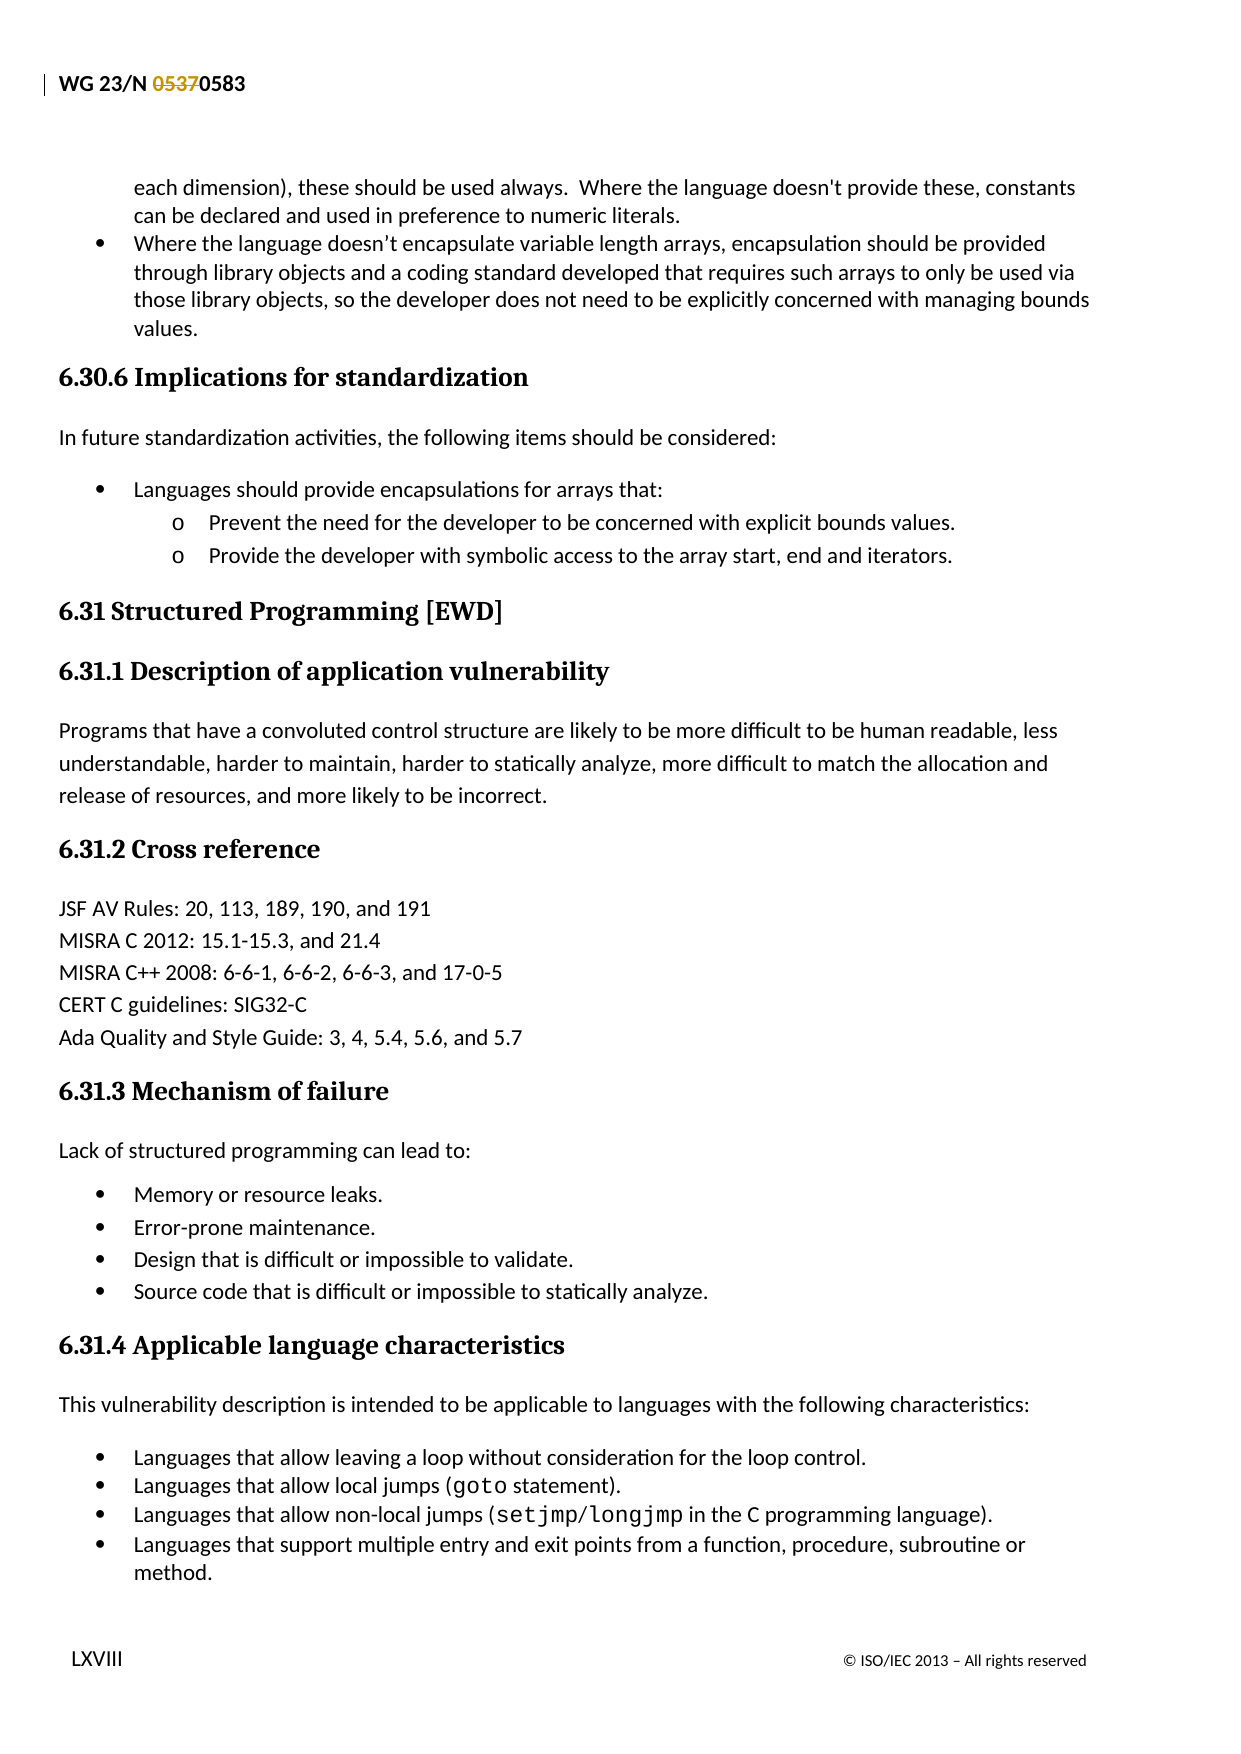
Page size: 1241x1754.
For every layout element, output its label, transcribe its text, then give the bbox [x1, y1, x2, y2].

subtitle 6.31.4 Applicable language characteristics [58, 1330, 1099, 1361]
list Languages that allow leaving a loop without consideration for the loop control. [96, 1443, 1099, 1471]
subtitle 6.31.2 Cross reference [58, 834, 1099, 865]
text MISRA C 2012: 15.1-15.3, and 21.4 [58, 926, 1099, 954]
list Languages should provide encapsulations for arrays that: [96, 476, 1099, 504]
list Source code that is difficult or impossible to statically analyze. [96, 1277, 1099, 1305]
list Memory or resource leaks. [96, 1181, 1099, 1209]
list Error-prone maintenance. [96, 1213, 1099, 1241]
list Prevent the need for the developer to be concerned with explicit bounds values. [171, 508, 1099, 537]
text Programs that have a convoluted control structure are likely to be more difficult to be human readable, less understandable, harder to maintain, harder to statically analyze, more difficult to match the allocation and release of resources, and more likely to be incorrect. [58, 717, 1099, 809]
list Where the language doesn’t encapsulate variable length arrays, encapsulation should be provided through library objects and a coding standard developed that requires such arrays to only be used via those library objects, so the developer does not need to be explicitly concerned with managing bounds values. [96, 229, 1099, 342]
text This vulnerability description is intended to be applicable to languages with the following characteristics: [58, 1390, 1099, 1418]
list Languages that support multiple entry and exit points from a function, procedure, subroutine or method. [96, 1530, 1099, 1586]
subtitle 6.30.6 Implications for standardization [58, 362, 1099, 394]
list Design that is difficult or impossible to validate. [96, 1245, 1099, 1273]
subtitle 6.31 Structured Programming [EWD] [58, 596, 1099, 627]
list Languages that allow local jumps (goto statement). [96, 1471, 1099, 1501]
subtitle 6.31.1 Description of application vulnerability [58, 656, 1099, 688]
text In future standardization activities, the following items should be considered: [58, 423, 1099, 451]
list Provide the developer with symbolic access to the array start, end and iterators. [171, 541, 1099, 571]
text MISRA C++ 2008: 6-6-1, 6-6-2, 6-6-3, and 17-0-5 [58, 958, 1099, 986]
text Ada Quality and Style Guide: 3, 4, 5.4, 5.6, and 5.7 [58, 1023, 1099, 1051]
list Languages that allow non-local jumps (setjmp/longjmp in the C programming language). [96, 1501, 1099, 1530]
text JSF AV Rules: 20, 113, 189, 190, and 191 [58, 894, 1099, 922]
text CERT C guidelines: SIG32-C [58, 991, 1099, 1019]
subtitle 6.31.3 Mechanism of failure [58, 1076, 1099, 1107]
text Lack of structured programming can lead to: [58, 1136, 1099, 1164]
